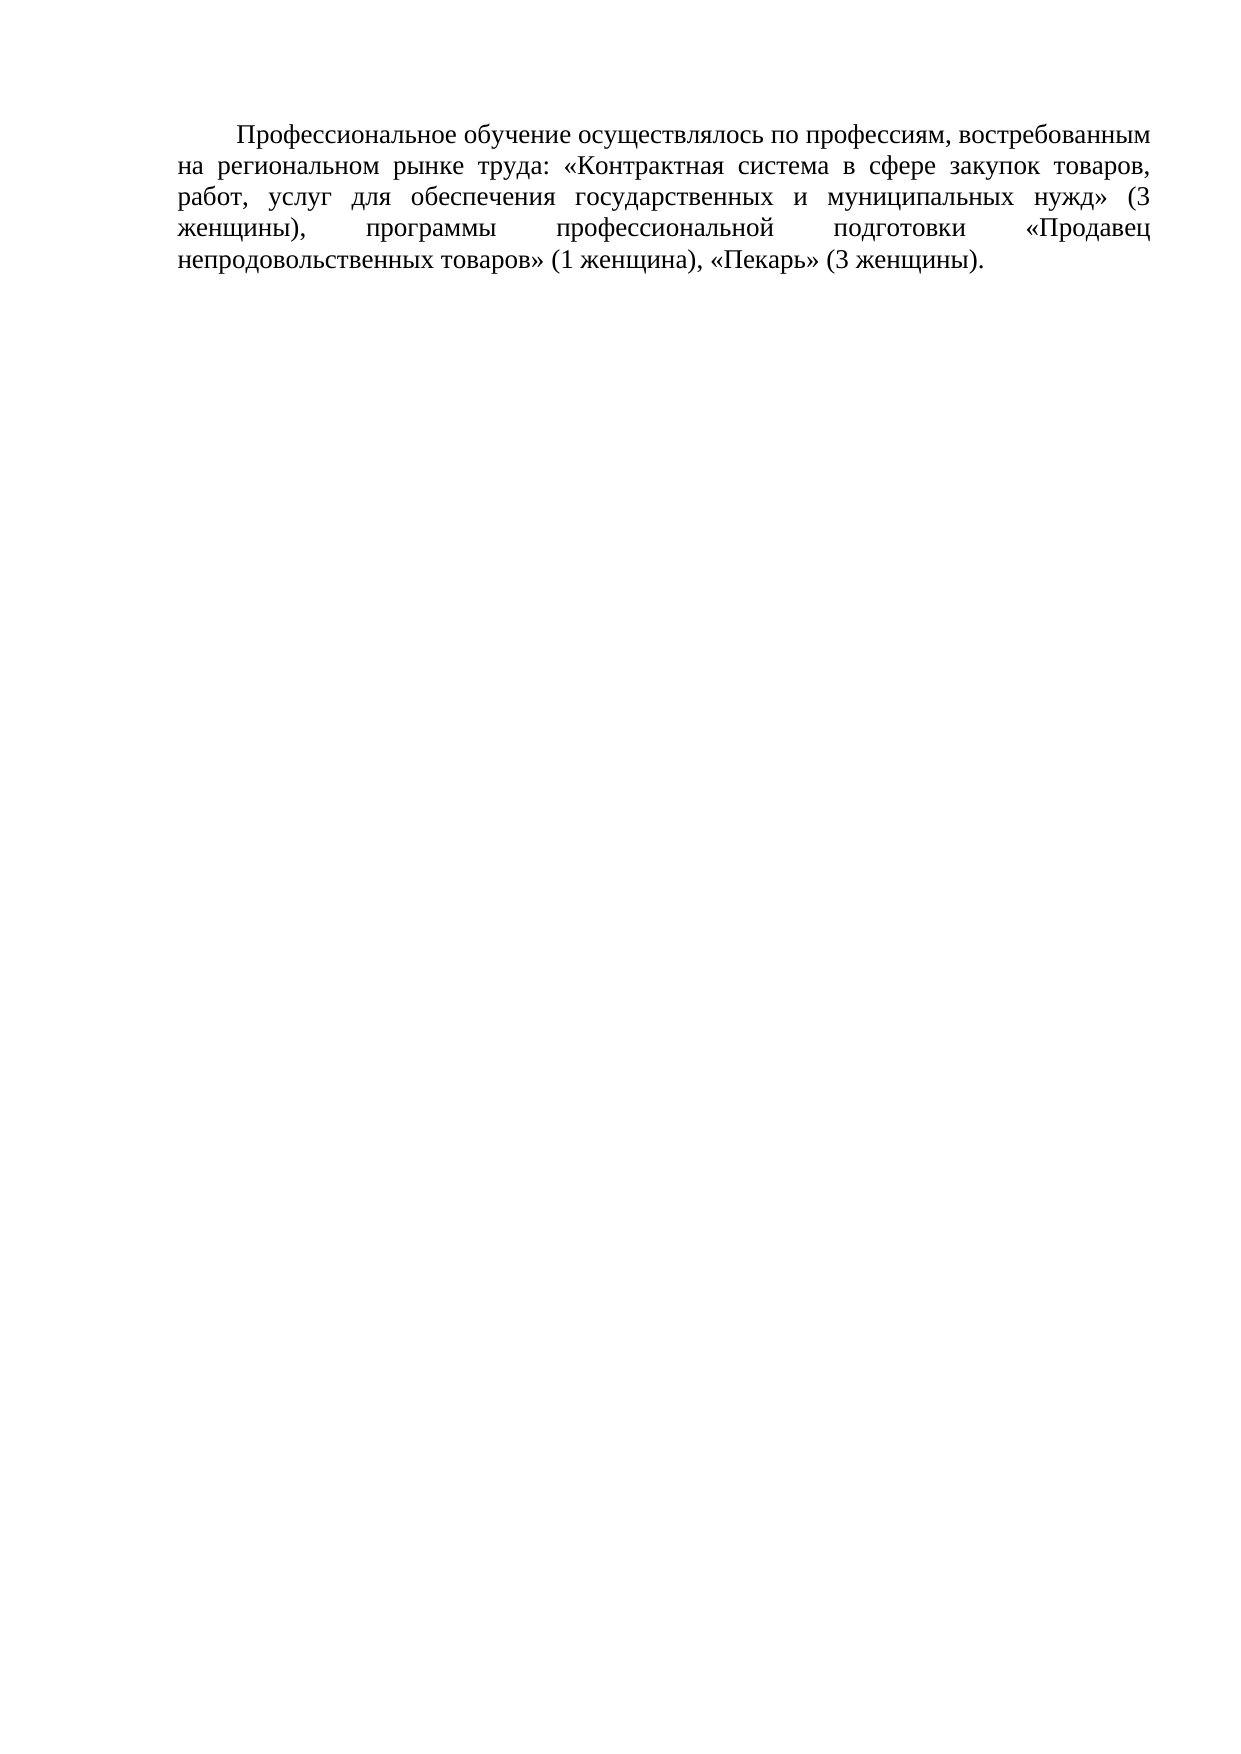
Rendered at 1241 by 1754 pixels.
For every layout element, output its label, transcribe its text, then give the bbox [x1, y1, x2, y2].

text Профессиональное обучение осуществлялось по профессиям, востребованным на региональном рынке труда: «Контрактная система в сфере закупок товаров, работ, услуг для обеспечения государственных и муниципальных нужд» (3 женщины), программы профессиональной подготовки «Продавец непродовольственных товаров» (1 женщина), «Пекарь» (3 женщины). [177, 118, 1152, 274]
